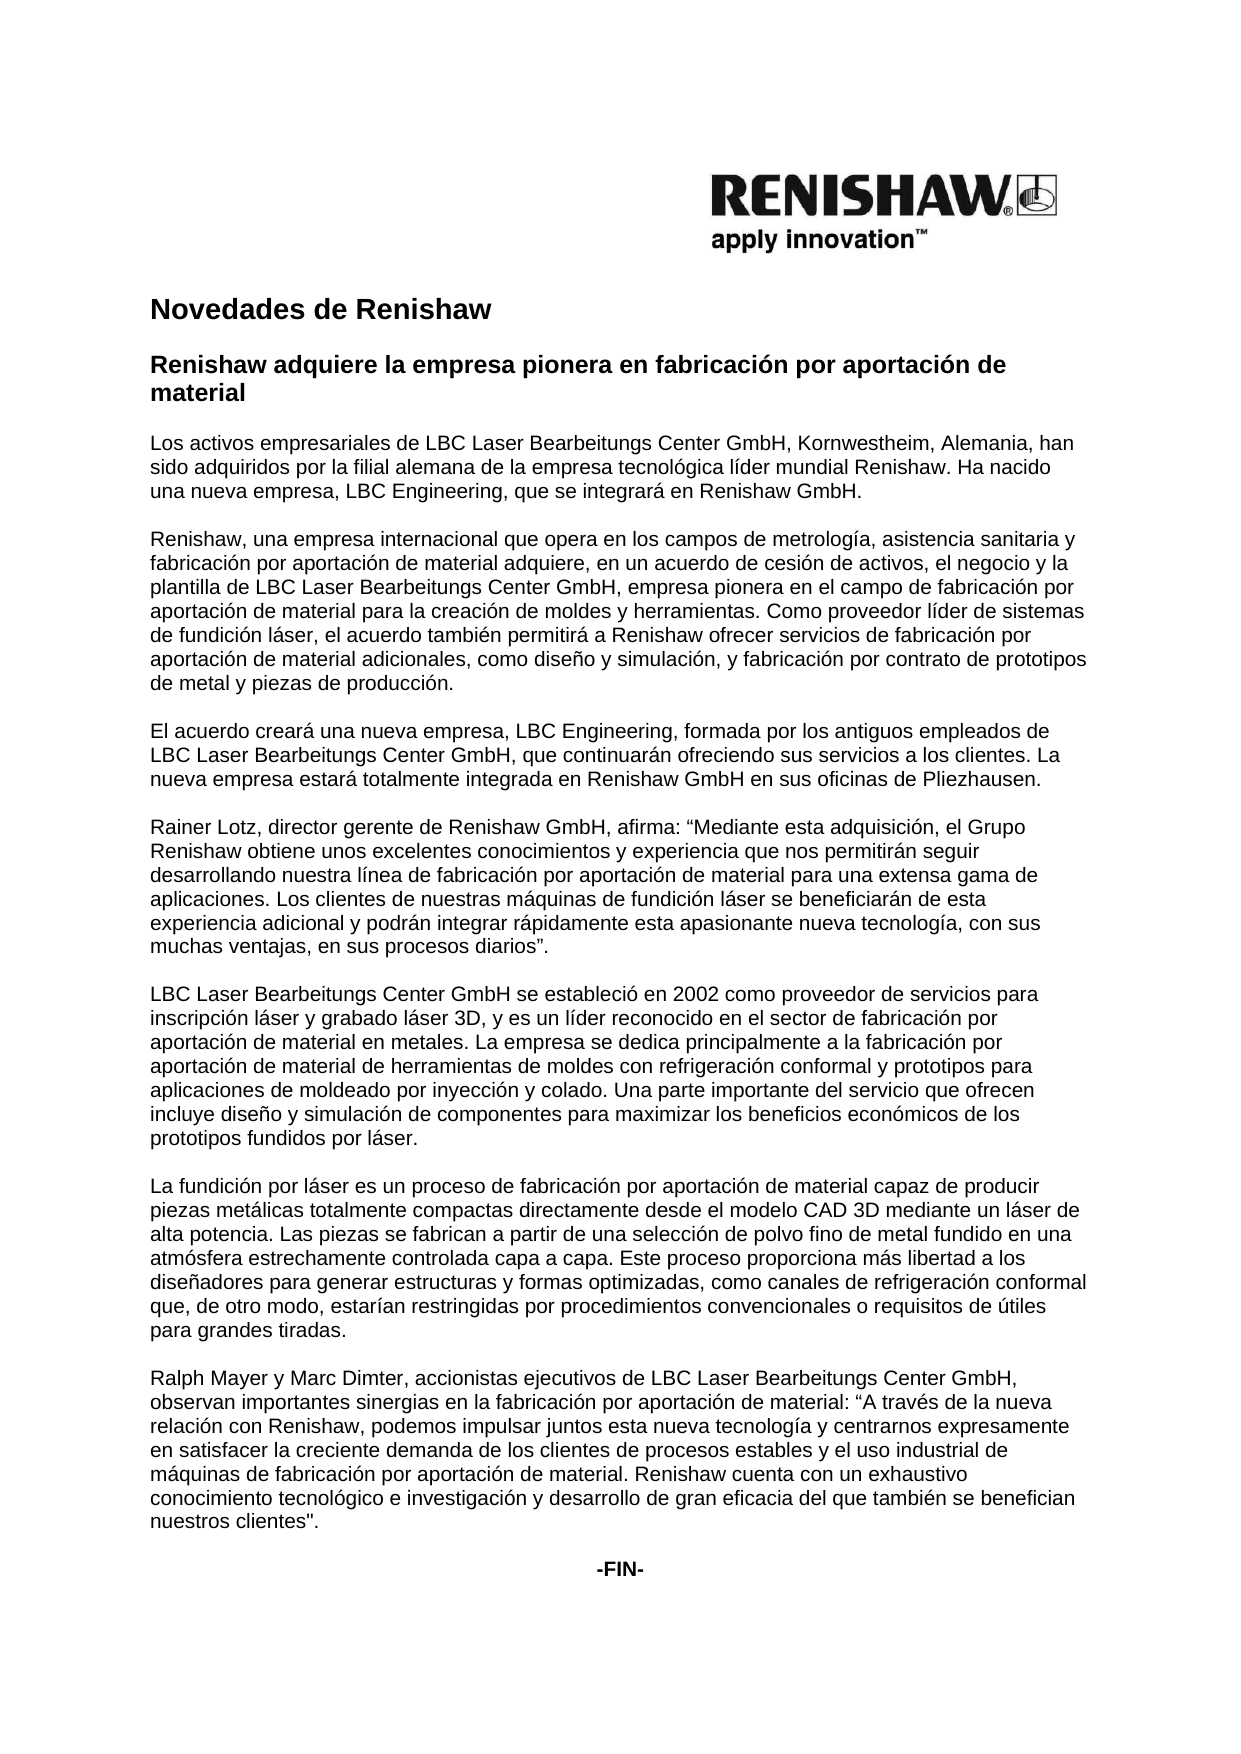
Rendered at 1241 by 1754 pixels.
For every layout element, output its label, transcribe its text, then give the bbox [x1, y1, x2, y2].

picture [673, 134, 1095, 293]
text La fundición por láser es un proceso de fabricación por aportación de material capaz de producir piezas metálicas totalmente compactas directamente desde el modelo CAD 3D mediante un láser de alta potencia. Las piezas se fabrican a partir de una selección de polvo fino de metal fundido en una atmósfera estrechamente controlada capa a capa. Este proceso proporciona más libertad a los diseñadores para generar estructuras y formas optimizadas, como canales de refrigeración conformal que, de otro modo, estarían restringidas por procedimientos convencionales o requisitos de útiles para grandes tiradas. [150, 1174, 1090, 1342]
text Ralph Mayer y Marc Dimter, accionistas ejecutivos de LBC Laser Bearbeitungs Center GmbH, observan importantes sinergias en la fabricación por aportación de material: “A través de la nueva relación con Renishaw, podemos impulsar juntos esta nueva tecnología y centrarnos expresamente en satisfacer la creciente demanda de los clientes de procesos estables y el uso industrial de máquinas de fabricación por aportación de material. Renishaw cuenta con un exhaustivo conocimiento tecnológico e investigación y desarrollo de gran eficacia del que también se benefician nuestros clientes". [150, 1366, 1090, 1533]
text Rainer Lotz, director gerente de Renishaw GmbH, afirma: “Mediante esta adquisición, el Grupo Renishaw obtiene unos excelentes conocimientos y experiencia que nos permitirán seguir desarrollando nuestra línea de fabricación por aportación de material para una extensa gama de aplicaciones. Los clientes de nuestras máquinas de fundición láser se beneficiarán de esta experiencia adicional y podrán integrar rápidamente esta apasionante nueva tecnología, con sus muchas ventajas, en sus procesos diarios”. [150, 814, 1090, 958]
text Los activos empresariales de LBC Laser Bearbeitungs Center GmbH, Kornwestheim, Alemania, han sido adquiridos por la filial alemana de la empresa tecnológica líder mundial Renishaw. Ha nacido una nueva empresa, LBC Engineering, que se integrará en Renishaw GmbH. [150, 431, 1090, 503]
text Renishaw adquiere la empresa pionera en fabricación por aportación de material [150, 350, 1090, 407]
text Renishaw, una empresa internacional que opera en los campos de metrología, asistencia sanitaria y fabricación por aportación de material adquiere, en un acuerdo de cesión de activos, el negocio y la plantilla de LBC Laser Bearbeitungs Center GmbH, empresa pionera en el campo de fabricación por aportación de material para la creación de moldes y herramientas. Como proveedor líder de sistemas de fundición láser, el acuerdo también permitirá a Renishaw ofrecer servicios de fabricación por aportación de material adicionales, como diseño y simulación, y fabricación por contrato de prototipos de metal y piezas de producción. [150, 527, 1090, 695]
text -FIN- [150, 1557, 1090, 1581]
text LBC Laser Bearbeitungs Center GmbH se estableció en 2002 como proveedor de servicios para inscripción láser y grabado láser 3D, y es un líder reconocido en el sector de fabricación por aportación de material en metales. La empresa se dedica principalmente a la fabricación por aportación de material de herramientas de moldes con refrigeración conformal y prototipos para aplicaciones de moldeado por inyección y colado. Una parte importante del servicio que ofrecen incluye diseño y simulación de componentes para maximizar los beneficios económicos de los prototipos fundidos por láser. [150, 982, 1090, 1150]
text El acuerdo creará una nueva empresa, LBC Engineering, formada por los antiguos empleados de LBC Laser Bearbeitungs Center GmbH, que continuarán ofreciendo sus servicios a los clientes. La nueva empresa estará totalmente integrada en Renishaw GmbH en sus oficinas de Pliezhausen. [150, 719, 1090, 791]
